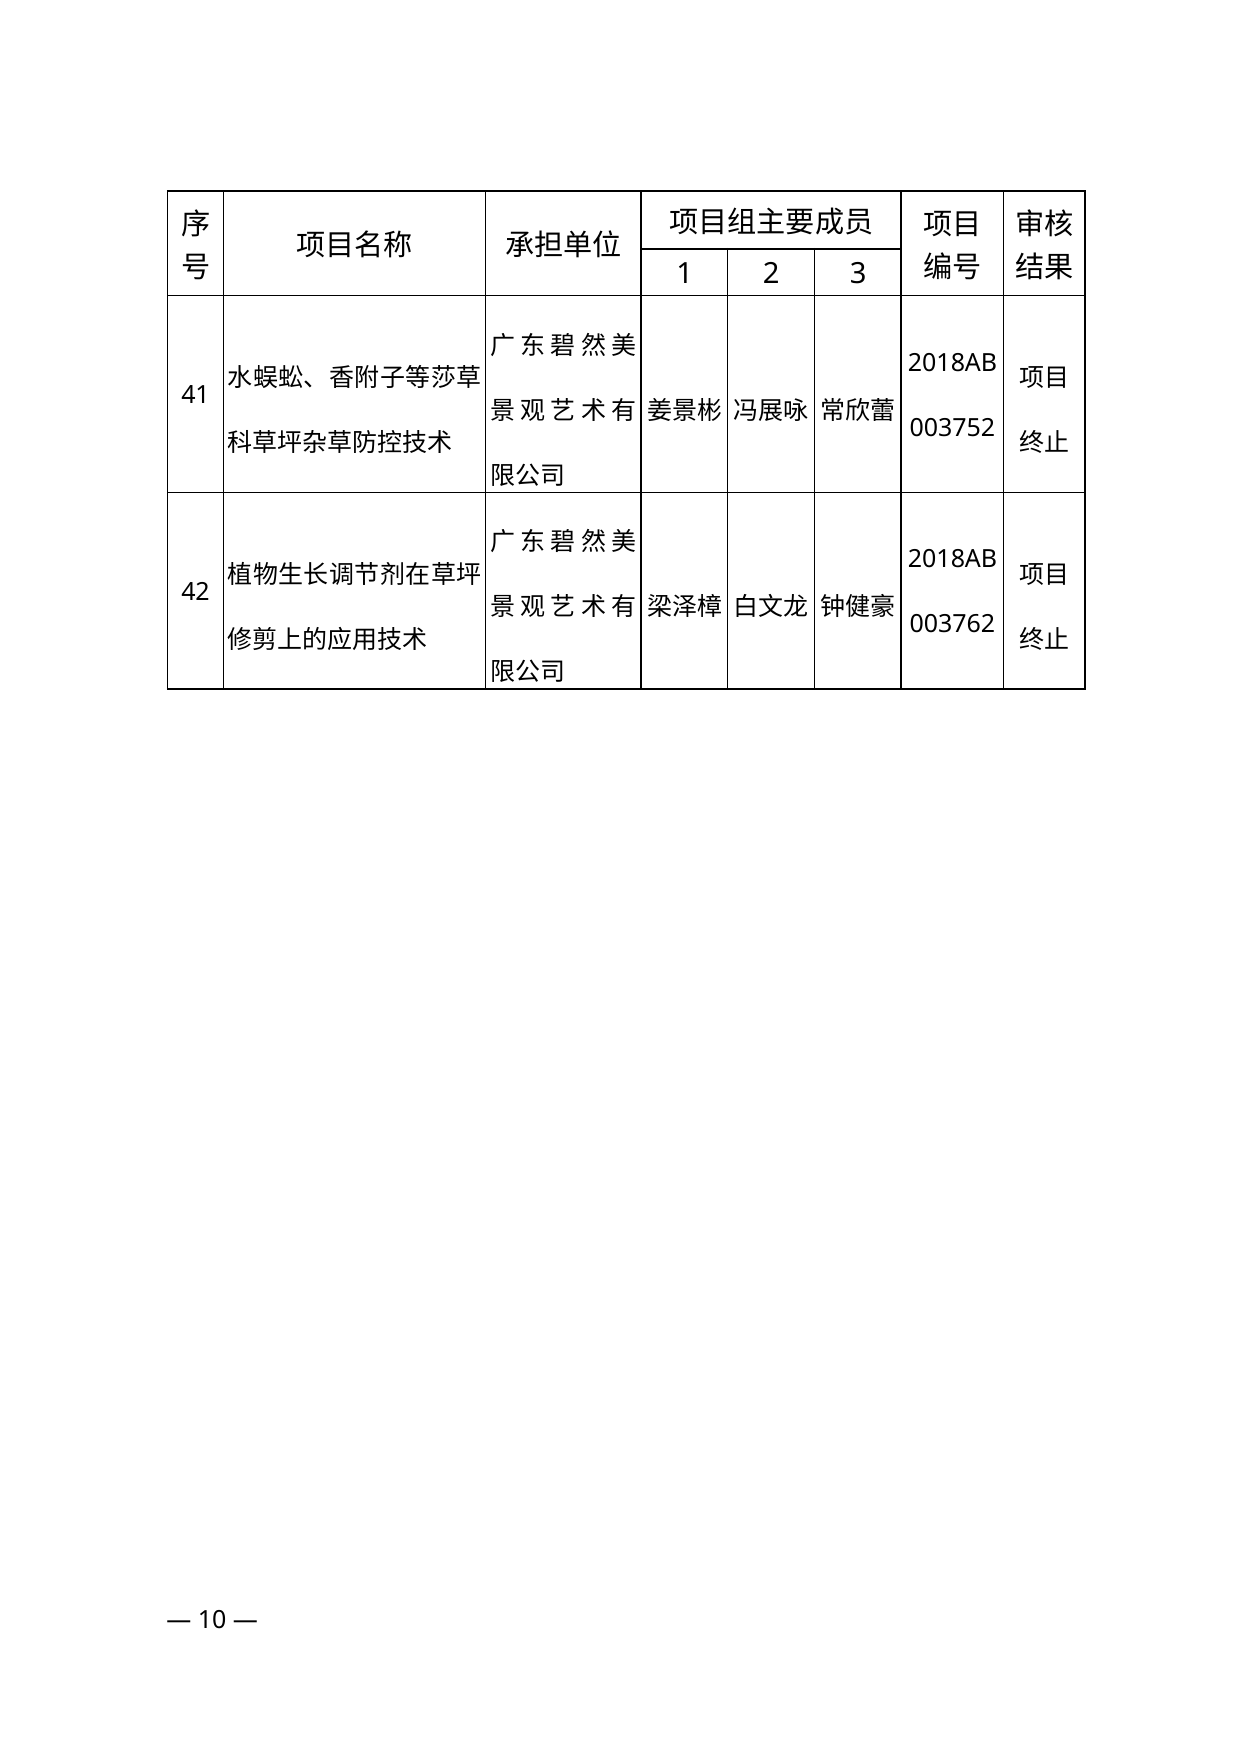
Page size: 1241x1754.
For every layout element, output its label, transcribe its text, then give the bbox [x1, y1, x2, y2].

table_cell 1 [642, 250, 727, 295]
table_header 项目组主要成员 [642, 192, 900, 248]
table_cell 41 [168, 296, 223, 491]
table_cell 2 [728, 250, 814, 295]
table_cell 2018AB003762 [902, 493, 1003, 688]
table_cell 项目终止 [1004, 493, 1084, 688]
table_cell 2018AB003752 [902, 296, 1003, 491]
table_cell 3 [815, 250, 900, 295]
table_cell 梁泽樟 [642, 493, 727, 688]
table_header 项目 编号 [902, 192, 1003, 295]
table_cell 广东碧然美景观艺术有限公司 [486, 493, 640, 688]
table_header 承担单位 [486, 192, 640, 295]
table_cell 广东碧然美景观艺术有限公司 [486, 296, 640, 491]
table_header 项目名称 [224, 192, 485, 295]
table_header 序号 [168, 192, 223, 295]
table_header 审核结果 [1004, 192, 1084, 295]
table_cell 42 [168, 493, 223, 688]
table_cell 白文龙 [728, 493, 814, 688]
table_cell 水蜈蚣、香附子等莎草科草坪杂草防控技术 [224, 296, 485, 491]
table_cell 常欣蕾 [815, 296, 900, 491]
table_cell 钟健豪 [815, 493, 900, 688]
table_cell 冯展咏 [728, 296, 814, 491]
table_cell 姜景彬 [642, 296, 727, 491]
table_cell 植物生长调节剂在草坪修剪上的应用技术 [224, 493, 485, 688]
table_cell 项目终止 [1004, 296, 1084, 491]
